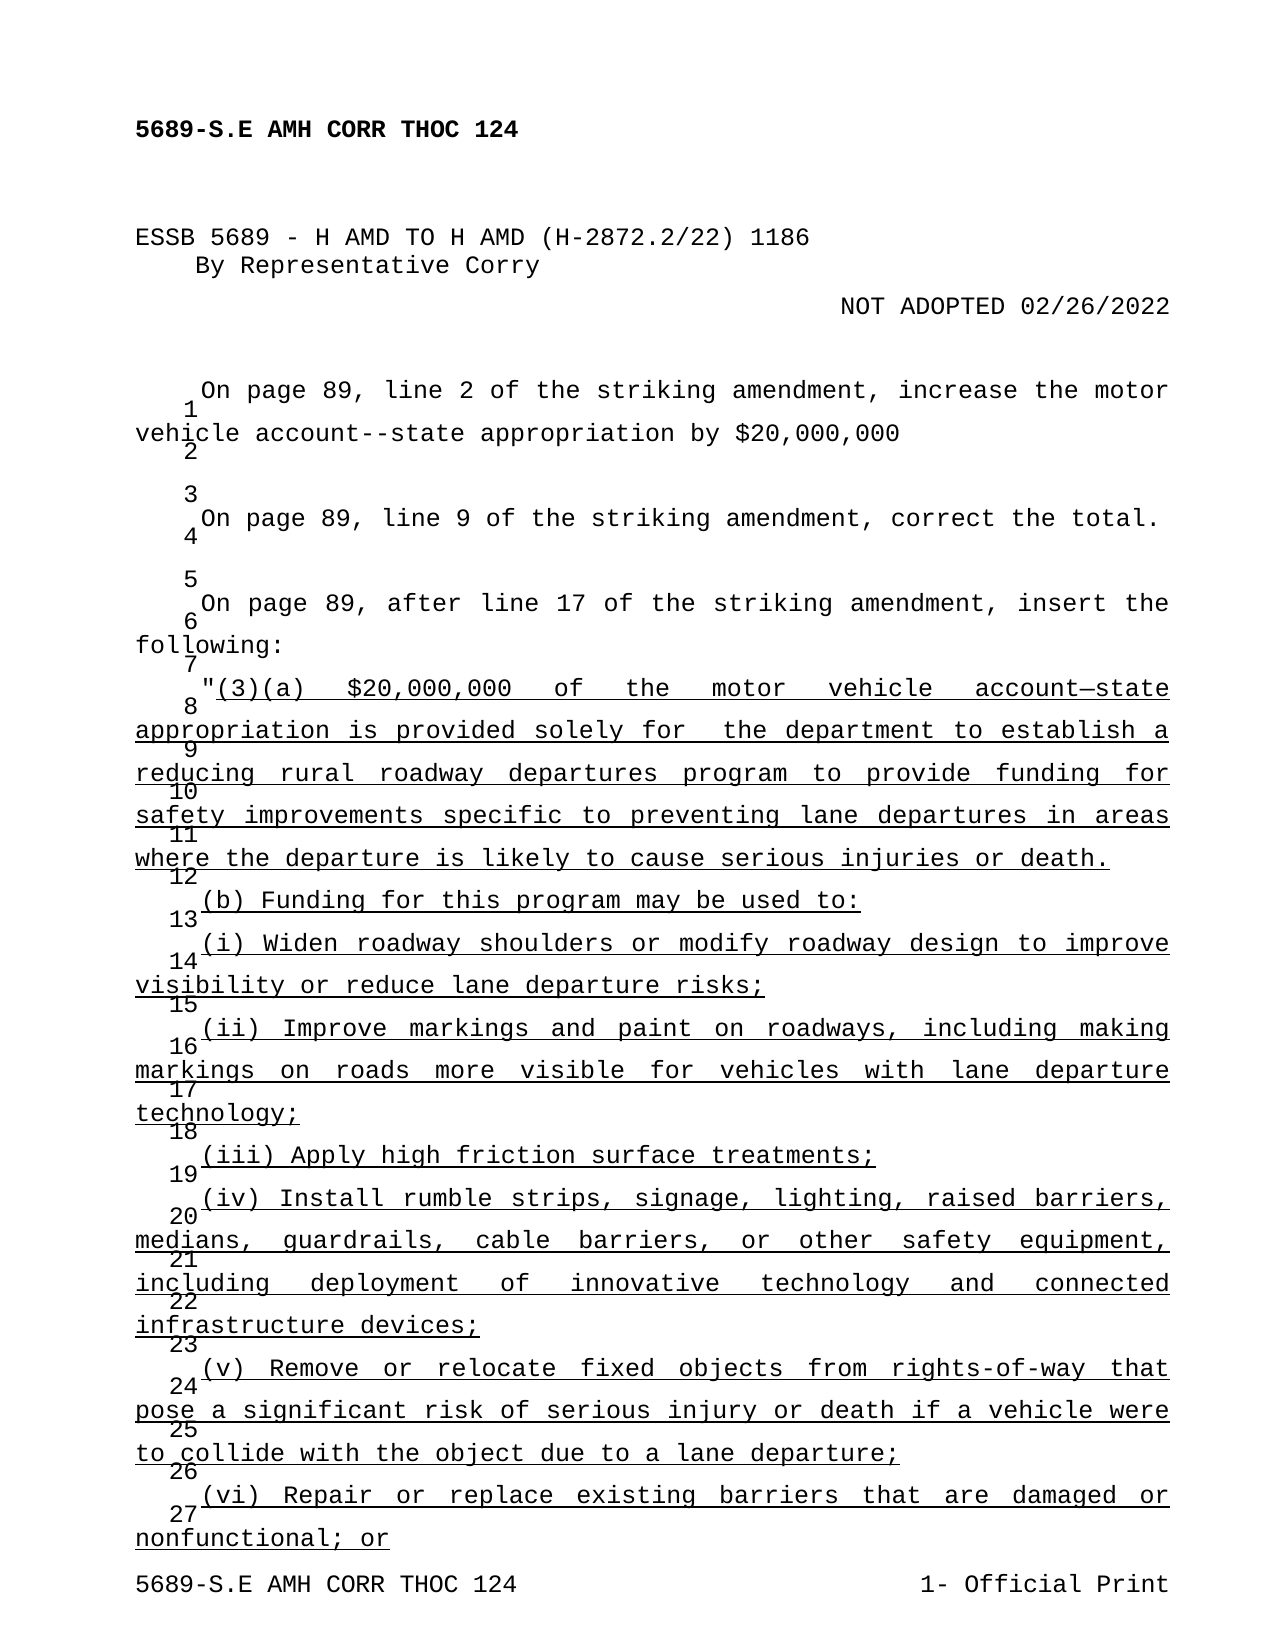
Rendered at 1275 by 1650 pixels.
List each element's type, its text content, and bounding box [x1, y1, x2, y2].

text (ii) Improve markings and paint on roadways, including making markings on roads more visible for vehicles with lane departure technology; [135, 1083, 1170, 1130]
text (ii) Improve markings and paint on roadways, including making markings on roads more visible for vehicles with lane departure technology; [135, 1002, 1170, 1081]
text (iv) Install rumble strips, signage, lighting, raised barriers, medians, guardrails, cable barriers, or other safety equipment, including deployment of innovative technology and connected infrastructure devices; [135, 1295, 1170, 1342]
text On page 89, line 2 of the striking amendment, increase the motor vehicle account--state appropriation by $20,000,000 [135, 365, 1170, 450]
text (v) Remove or relocate fixed objects from rights-of-way that pose a significant risk of serious injury or death if a vehicle were to collide with the object due to a lane departure; [135, 1423, 1170, 1470]
text (v) Remove or relocate fixed objects from rights-of-way that pose a significant risk of serious injury or death if a vehicle were to collide with the object due to a lane departure; [135, 1342, 1170, 1421]
text On page 89, after line 17 of the striking amendment, insert the following: [135, 577, 1170, 662]
text (iv) Install rumble strips, signage, lighting, raised barriers, medians, guardrails, cable barriers, or other safety equipment, including deployment of innovative technology and connected infrastructure devices; [135, 1172, 1170, 1251]
text (i) Widen roadway shoulders or modify roadway design to improve visibility or reduce lane departure risks; [135, 917, 1170, 1002]
text "(3)(a) $20,000,000 of the motor vehicle account—state appropriation is provided solely for the department to establish a reducing rural roadway departures program to provide funding for safety improvements specific to preventing lane departures in areas where the departure is likely to cause serious injuries or death. [135, 828, 1170, 875]
text (iii) Apply high friction surface treatments; [135, 1130, 1170, 1172]
text (iv) Install rumble strips, signage, lighting, raised barriers, medians, guardrails, cable barriers, or other safety equipment, including deployment of innovative technology and connected infrastructure devices; [135, 1253, 1170, 1294]
text - [135, 224, 1170, 252]
text "(3)(a) $20,000,000 of the motor vehicle account—state appropriation is provided solely for the department to establish a reducing rural roadway departures program to provide funding for safety improvements specific to preventing lane departures in areas where the departure is likely to cause serious injuries or death. [135, 785, 1170, 826]
text "(3)(a) $20,000,000 of the motor vehicle account—state appropriation is provided solely for the department to establish a reducing rural roadway departures program to provide funding for safety improvements specific to preventing lane departures in areas where the departure is likely to cause serious injuries or death. [135, 662, 1170, 784]
text (vi) Repair or replace existing barriers that are damaged or nonfunctional; or [135, 1470, 1170, 1555]
text On page 89, line 9 of the striking amendment, correct the total. [135, 492, 1170, 535]
text (b) Funding for this program may be used to: [135, 875, 1170, 917]
